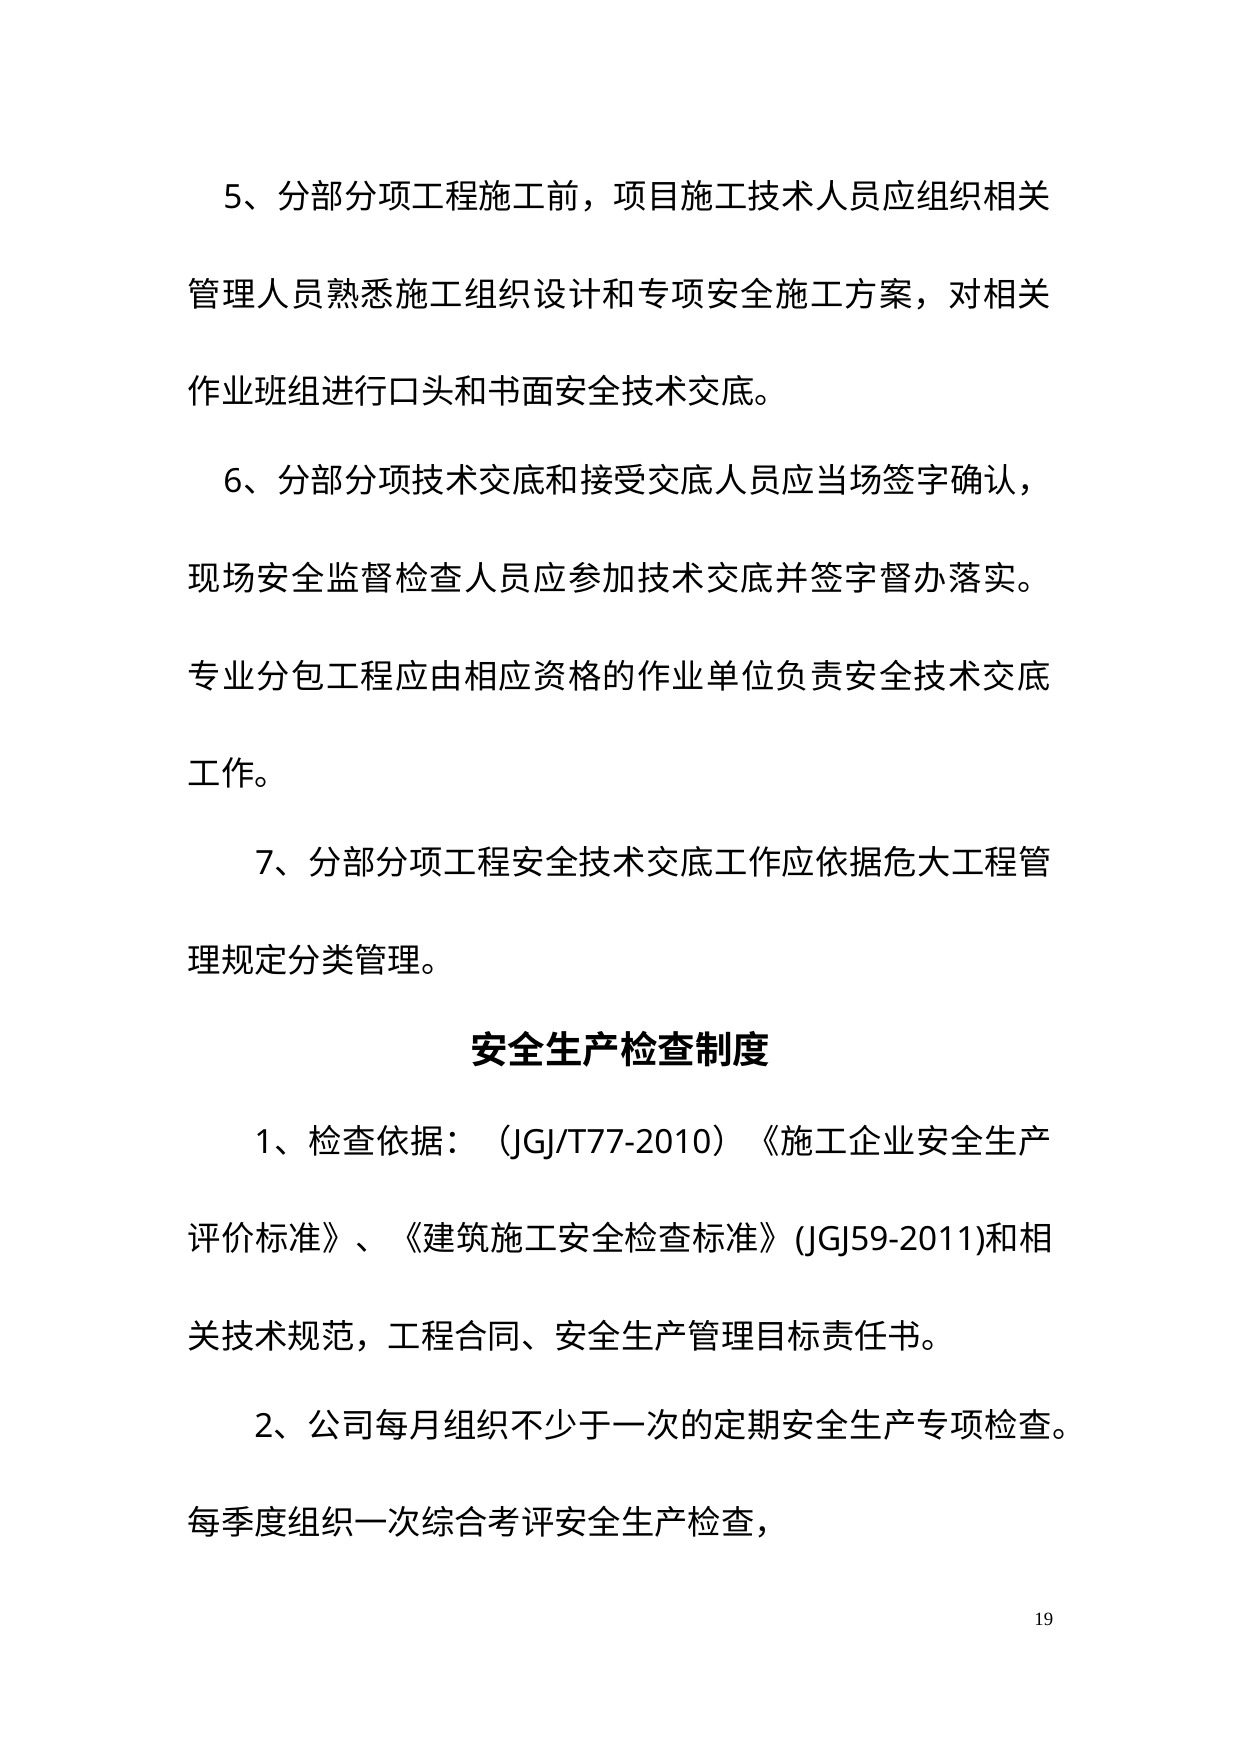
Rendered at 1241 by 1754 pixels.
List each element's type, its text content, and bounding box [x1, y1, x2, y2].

text 5、分部分项工程施工前，项目施工技术人员应组织相关管理人员熟悉施工组织设计和专项安全施工方案，对相关作业班组进行口头和书面安全技术交底。 [187, 162, 1053, 422]
text 2、公司每月组织不少于一次的定期安全生产专项检查。每季度组织一次综合考评安全生产检查， [187, 1390, 1053, 1553]
text 安全生产检查制度 [187, 1014, 1053, 1079]
text 1、检查依据：（JGJ/T77-2010）《施工企业安全生产评价标准》、《建筑施工安全检查标准》(JGJ59-2011)和相关技术规范，工程合同、安全生产管理目标责任书。 [187, 1106, 1053, 1366]
text 7、分部分项工程安全技术交底工作应依据危大工程管理规定分类管理。 [187, 828, 1053, 990]
text 6、分部分项技术交底和接受交底人员应当场签字确认，现场安全监督检查人员应参加技术交底并签字督办落实。专业分包工程应由相应资格的作业单位负责安全技术交底工作。 [187, 446, 1053, 803]
